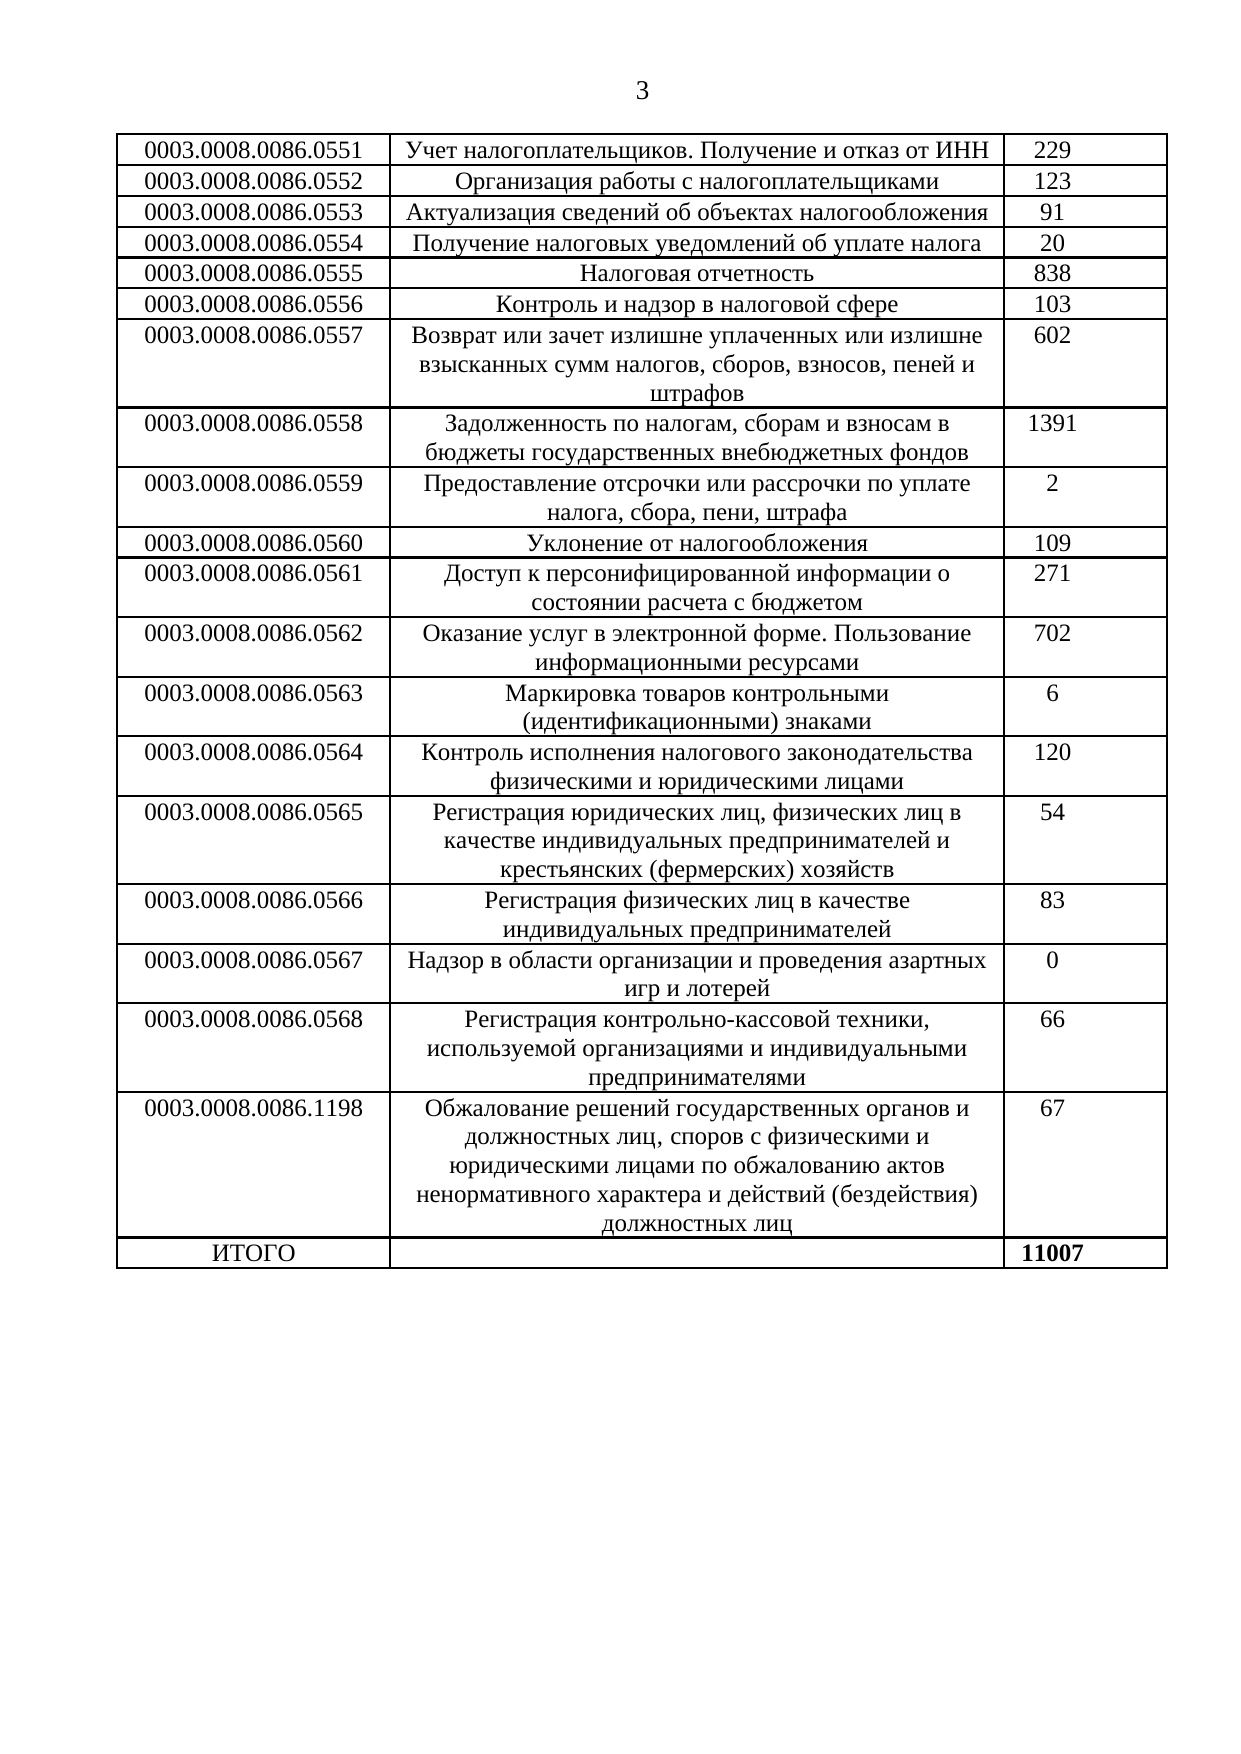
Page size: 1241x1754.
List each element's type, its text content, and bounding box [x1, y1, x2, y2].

table_cell 2 [1005, 468, 1166, 526]
table_cell 83 [1005, 885, 1166, 943]
table_cell Оказание услуг в электронной форме. Пользование информационными ресурсами [391, 618, 1003, 676]
table_cell 702 [1005, 618, 1166, 676]
table_cell Организация работы с налогоплательщиками [391, 166, 1003, 195]
table_cell Маркировка товаров контрольными (идентификационными) знаками [391, 678, 1003, 735]
table_cell 0003.0008.0086.0554 [118, 228, 389, 256]
table_cell 109 [1005, 528, 1166, 556]
table_cell 271 [1005, 559, 1166, 616]
table_cell 0003.0008.0086.0564 [118, 737, 389, 795]
table_cell 20 [1005, 228, 1166, 256]
table_cell Получение налоговых уведомлений об уплате налога [391, 228, 1003, 256]
table_cell Контроль исполнения налогового законодательства физическими и юридическими лицами [391, 737, 1003, 795]
table_cell Возврат или зачет излишне уплаченных или излишне взысканных сумм налогов, сборов, взносов, пеней и штрафов [391, 320, 1003, 406]
table_cell Актуализация сведений об объектах налогообложения [391, 197, 1003, 226]
table_cell 0003.0008.0086.0565 [118, 797, 389, 883]
table_cell 0003.0008.0086.0555 [118, 259, 389, 287]
table_cell Налоговая отчетность [391, 259, 1003, 287]
table_cell 0003.0008.0086.0553 [118, 197, 389, 226]
table_cell [391, 1239, 1003, 1267]
table_cell 0003.0008.0086.0562 [118, 618, 389, 676]
table_cell Надзор в области организации и проведения азартных игр и лотерей [391, 945, 1003, 1002]
table_cell 123 [1005, 166, 1166, 195]
table_cell 0003.0008.0086.0559 [118, 468, 389, 526]
table_cell 0003.0008.0086.0552 [118, 166, 389, 195]
table_cell Уклонение от налогообложения [391, 528, 1003, 556]
table_cell Предоставление отсрочки или рассрочки по уплате налога, сбора, пени, штрафа [391, 468, 1003, 526]
table_cell Учет налогоплательщиков. Получение и отказ от ИНН [391, 135, 1003, 164]
table_cell 103 [1005, 289, 1166, 318]
table_cell 602 [1005, 320, 1166, 406]
table_cell Контроль и надзор в налоговой сфере [391, 289, 1003, 318]
table_cell 0003.0008.0086.0561 [118, 559, 389, 616]
table_cell 0003.0008.0086.0556 [118, 289, 389, 318]
table_cell 91 [1005, 197, 1166, 226]
table_cell 0003.0008.0086.0558 [118, 409, 389, 466]
table_cell 0003.0008.0086.0568 [118, 1004, 389, 1091]
table_cell Обжалование решений государственных органов и должностных лиц‚ споров с физическими и юридическими лицами по обжалованию актов ненормативного характера и действий (бездействия) должностных лиц [391, 1093, 1003, 1236]
table_cell 0003.0008.0086.0567 [118, 945, 389, 1002]
table_cell 66 [1005, 1004, 1166, 1091]
table_cell 838 [1005, 259, 1166, 287]
table_cell 0003.0008.0086.0551 [118, 135, 389, 164]
table_cell Регистрация юридических лиц, физических лиц в качестве индивидуальных предпринимателей и крестьянских (фермерских) хозяйств [391, 797, 1003, 883]
table_cell 0003.0008.0086.0557 [118, 320, 389, 406]
table_cell 0003.0008.0086.1198 [118, 1093, 389, 1236]
table_cell Регистрация контрольно-кассовой техники, используемой организациями и индивидуальными предпринимателями [391, 1004, 1003, 1091]
table_cell 11007 [1005, 1239, 1166, 1267]
table_cell 54 [1005, 797, 1166, 883]
table_cell 0003.0008.0086.0563 [118, 678, 389, 735]
table_cell 67 [1005, 1093, 1166, 1236]
table_cell 0 [1005, 945, 1166, 1002]
table_cell 1391 [1005, 409, 1166, 466]
table_cell Задолженность по налогам, сборам и взносам в бюджеты государственных внебюджетных фондов [391, 409, 1003, 466]
table_cell ИТОГО [118, 1239, 389, 1267]
table_cell 0003.0008.0086.0566 [118, 885, 389, 943]
table_cell Доступ к персонифицированной информации о состоянии расчета с бюджетом [391, 559, 1003, 616]
table_cell Регистрация физических лиц в качестве индивидуальных предпринимателей [391, 885, 1003, 943]
table_cell 0003.0008.0086.0560 [118, 528, 389, 556]
table_cell 229 [1005, 135, 1166, 164]
table_cell 120 [1005, 737, 1166, 795]
table_cell 6 [1005, 678, 1166, 735]
